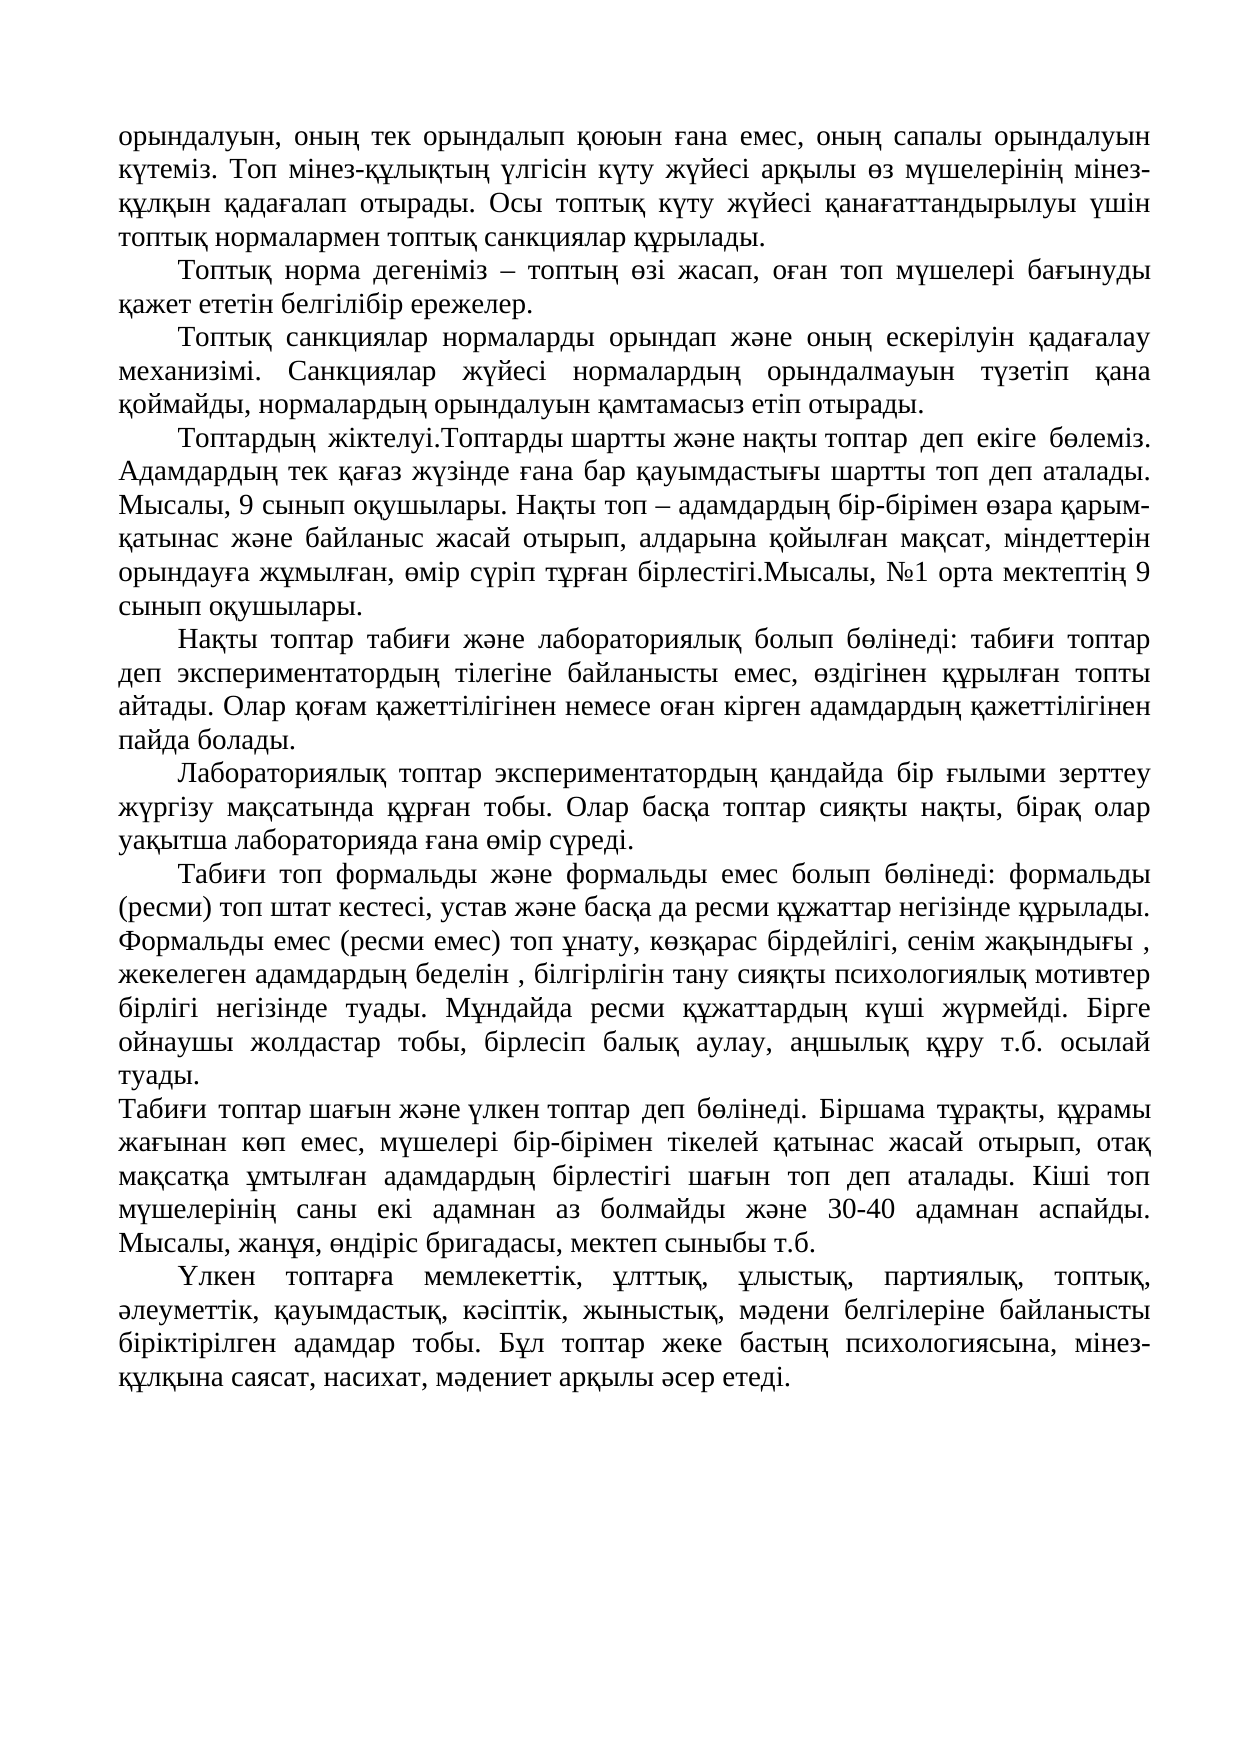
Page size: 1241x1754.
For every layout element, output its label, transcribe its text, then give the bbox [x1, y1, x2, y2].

text Үлкен топтарға мемлекеттік, ұлттық, ұлыстық, партиялық, топтық, әлеуметтік, қауымдастық, кәсіптік, жыныстық, мәдени белгілеріне байланысты біріктірілген адамдар тобы. Бұл топтар жеке бастың психологиясына, мінез-құлқына саясат, насихат, мәдениет арқылы әсер етеді. [118, 1258, 1152, 1393]
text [118, 118, 1152, 252]
text Топтық санкциялар нормаларды орындап және оның ескерілуін қадағалау механизімі. Санкциялар жүйесі нормалардың орындалмауын түзетіп қана қоймайды, нормалардың орындалуын қамтамасыз етіп отырады. [118, 319, 1152, 420]
text Топтардың жіктелуі.Топтарды шартты және нақты топтар деп екіге бөлеміз. Адамдардың тек қағаз жүзінде ғана бар қауымдастығы шартты топ деп аталады. Мысалы, 9 сынып оқушылары. Нақты топ – адамдардың бір-бірімен өзара қарым-қатынас және байланыс жасай отырып, алдарына қойылған мақсат, міндеттерін орындауға жұмылған, өмір сүріп тұрған бірлестігі.Мысалы, №1 орта мектептің 9 сынып оқушылары. [118, 420, 1152, 621]
text Лабораториялық топтар экспериментатордың қандайда бір ғылыми зерттеу жүргізу мақсатында құрған тобы. Олар басқа топтар сияқты нақты, бірақ олар уақытша лабораторияда ғана өмір сүреді. [118, 755, 1152, 856]
text Табиғи топ формальды және формальды емес болып бөлінеді: формальды (ресми) топ штат кестесі, устав және басқа да ресми құжаттар негізінде құрылады. Формальды емес (ресми емес) топ ұнату, көзқарас бірдейлігі, сенім жақындығы , жекелеген адамдардың беделін , білгірлігін тану сияқты психологиялық мотивтер бірлігі негізінде туады. Мұндайда ресми құжаттардың күші жүрмейді. Бірге ойнаушы жолдастар тобы, бірлесіп балық аулау, аңшылық құру т.б. осылай туады. Табиғи топтар шағын және үлкен топтар деп бөлінеді. Біршама тұрақты, құрамы жағынан көп емес, мүшелері бір-бірімен тікелей қатынас жасай отырып, отақ мақсатқа ұмтылған адамдардың бірлестігі шағын топ деп аталады. Кіші топ мүшелерінің саны екі адамнан аз болмайды және 30-40 адамнан аспайды. Мысалы, жанұя, өндіріс бригадасы, мектеп сыныбы т.б. [118, 856, 1152, 1258]
text Нақты топтар табиғи және лабораториялық болып бөлінеді: табиғи топтар деп экспериментатордың тілегіне байланысты емес, өздігінен құрылған топты айтады. Олар қоғам қажеттілігінен немесе оған кірген адамдардың қажеттілігінен пайда болады. [118, 621, 1152, 755]
text Топтық норма дегеніміз – топтың өзі жасап, оған топ мүшелері бағынуды қажет ететін белгілібір ережелер. [118, 252, 1152, 319]
